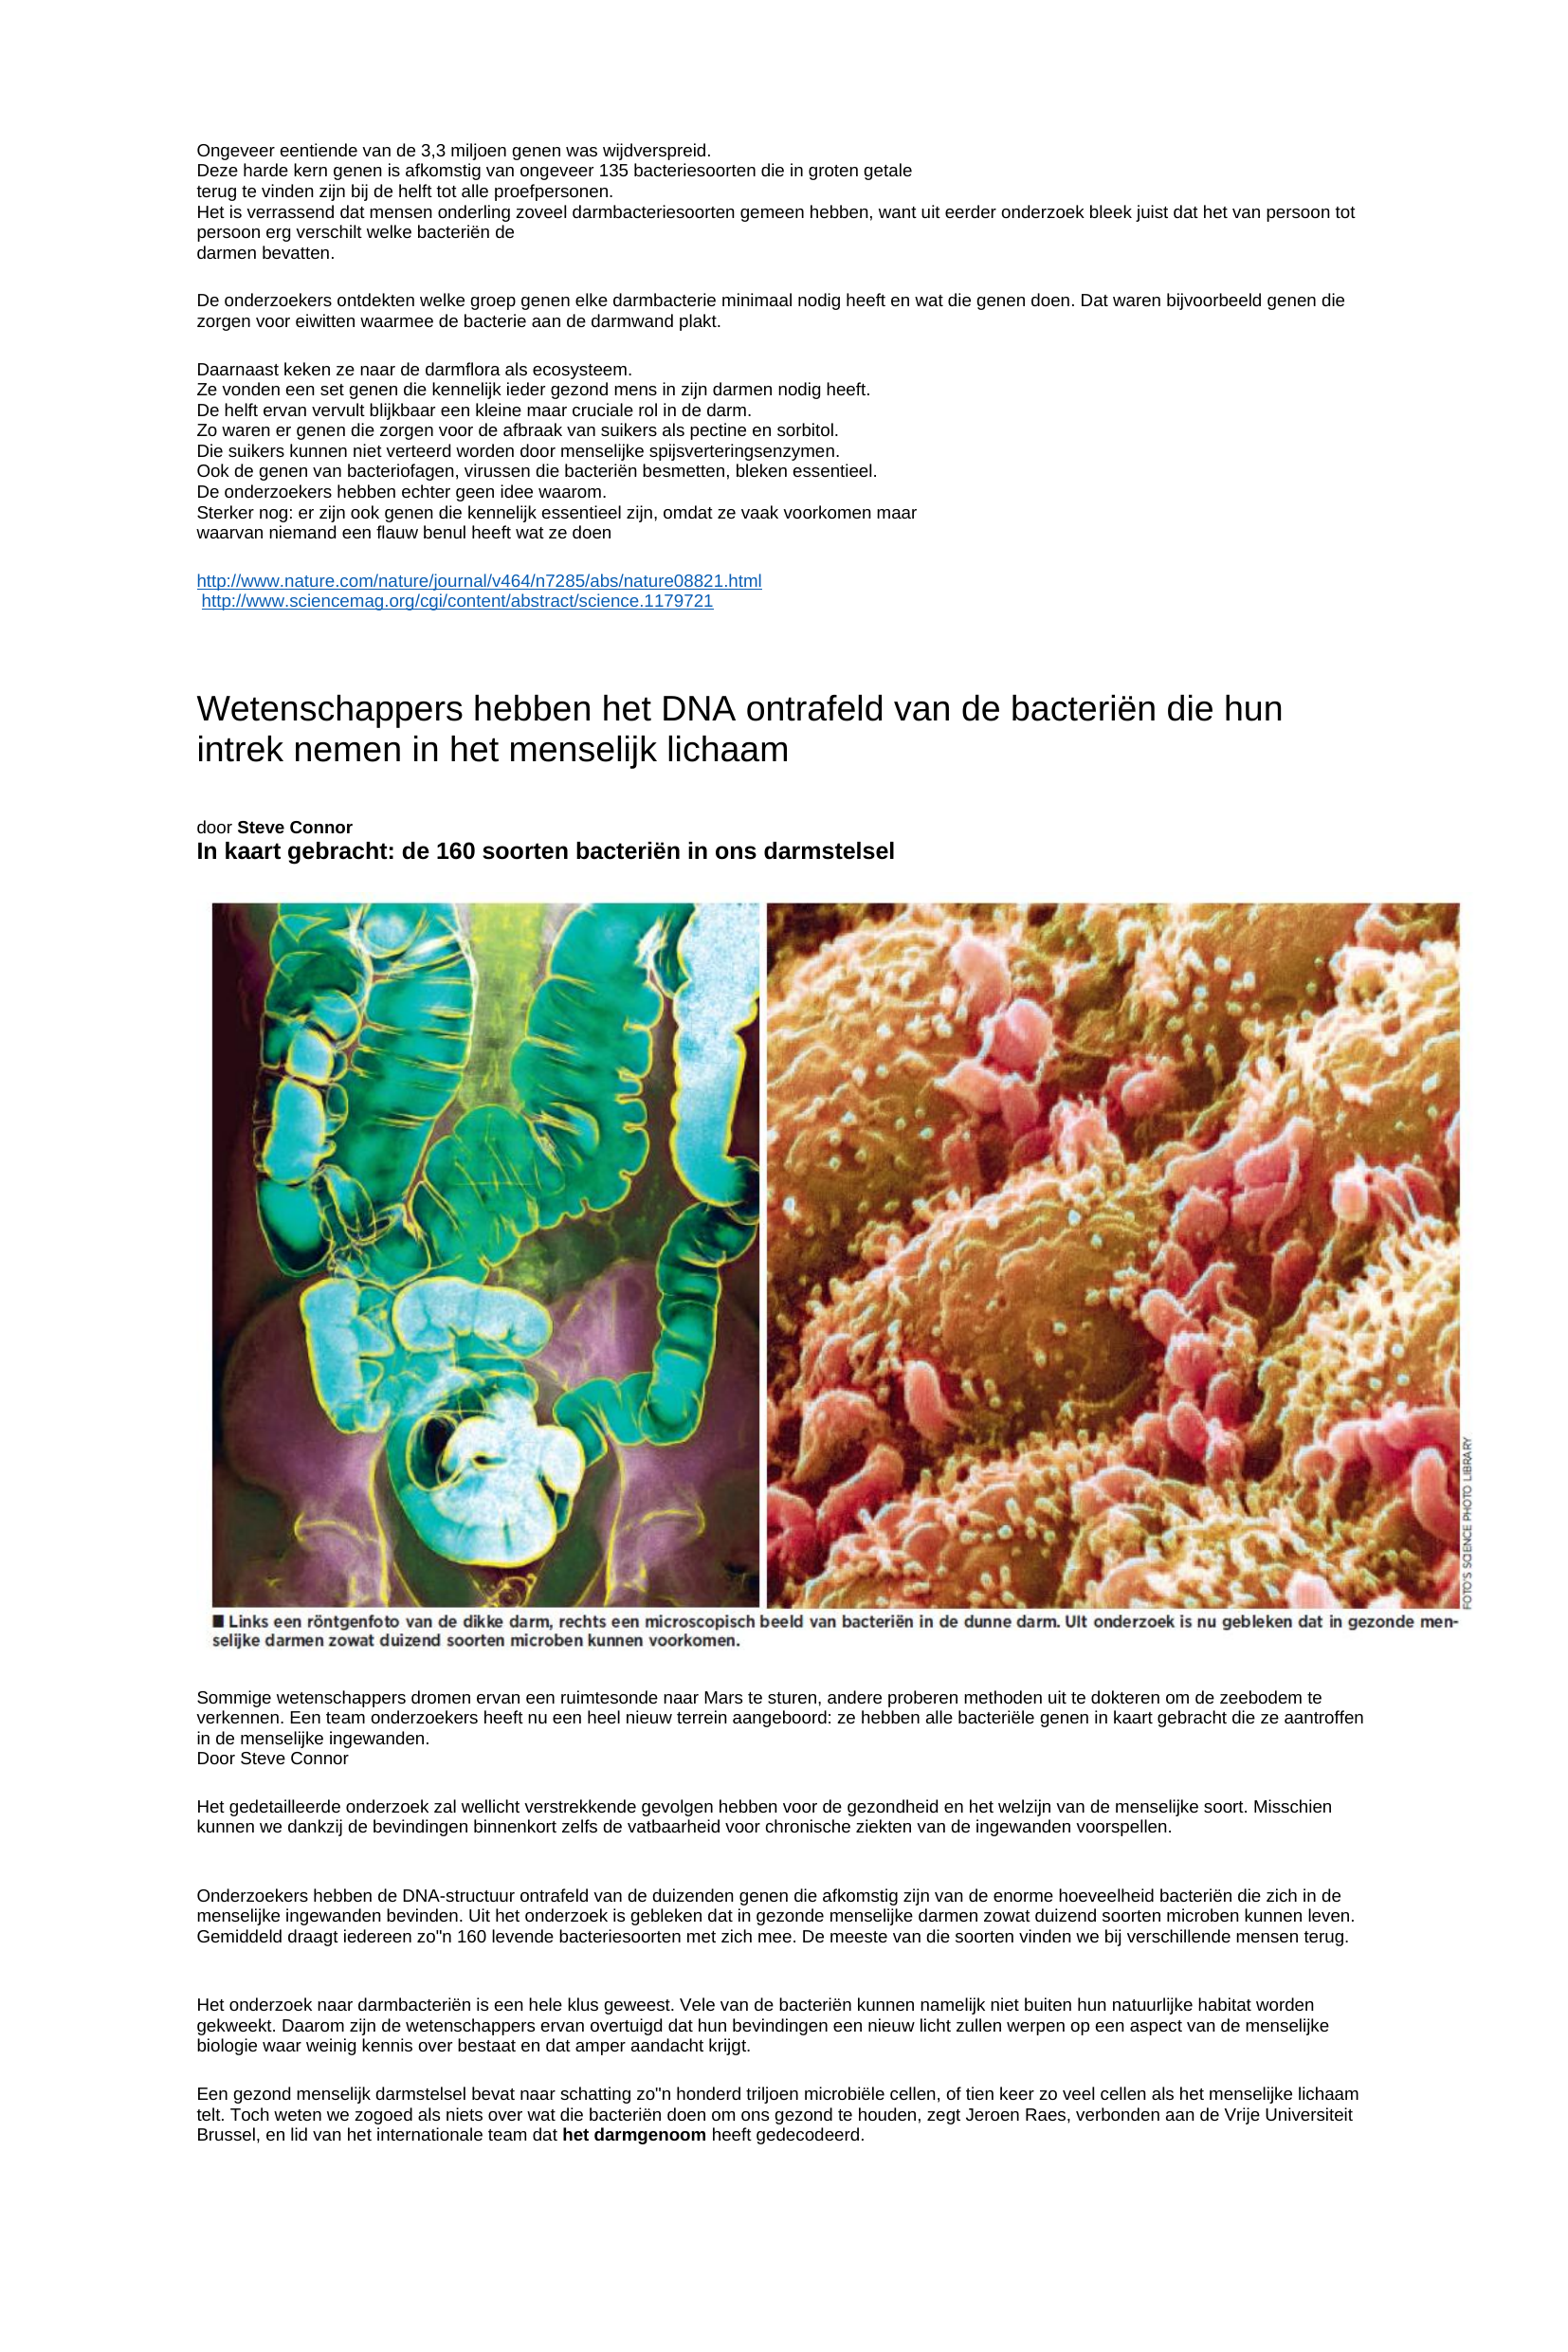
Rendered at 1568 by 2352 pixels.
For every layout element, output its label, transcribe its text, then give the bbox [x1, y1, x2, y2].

text Een gezond menselijk darmstelsel bevat naar schatting zo"n honderd triljoen microbiële cellen, of tien keer zo veel cellen als het menselijke lichaam telt. Toch weten we zogoed als niets over wat die bacteriën doen om ons gezond te houden, zegt Jeroen Raes, verbonden aan de Vrije Universiteit Brussel, en lid van het internationale team dat het darmgenoom heeft gedecodeerd. [196, 2084, 1372, 2145]
text Het onderzoek naar darmbacteriën is een hele klus geweest. Vele van de bacteriën kunnen namelijk niet buiten hun natuurlijke habitat worden gekweekt. Daarom zijn de wetenschappers ervan overtuigd dat hun bevindingen een nieuw licht zullen werpen op een aspect van de menselijke biologie waar weinig kennis over bestaat en dat amper aandacht krijgt. [196, 1974, 1372, 2056]
text Het gedetailleerde onderzoek zal wellicht verstrekkende gevolgen hebben voor de gezondheid en het welzijn van de menselijke soort. Misschien kunnen we dankzij de bevindingen binnenkort zelfs de vatbaarheid voor chronische ziekten van de ingewanden voorspellen. [196, 1796, 1372, 1837]
text Sommige wetenschappers dromen ervan een ruimtesonde naar Mars te sturen, andere proberen methoden uit te dokteren om de zeebodem te verkennen. Een team onderzoekers heeft nu een heel nieuw terrein aangeboord: ze hebben alle bacteriële genen in kaart gebracht die ze aantroffen in de menselijke ingewanden. Door Steve Connor [196, 1687, 1372, 1769]
text Wetenschappers hebben het DNA ontrafeld van de bacteriën die hun intrek nemen in het menselijk lichaam [196, 687, 1372, 769]
text Daarnaast keken ze naar de darmflora als ecosysteem. Ze vonden een set genen die kennelijk ieder gezond mens in zijn darmen nodig heeft. De helft ervan vervult blijkbaar een kleine maar cruciale rol in de darm. Zo waren er genen die zorgen voor de afbraak van suikers als pectine en sorbitol. Die suikers kunnen niet verteerd worden door menselijke spijsverteringsenzymen. Ook de genen van bacteriofagen, virussen die bacteriën besmetten, bleken essentieel. De onderzoekers hebben echter geen idee waarom. Sterker nog: er zijn ook genen die kennelijk essentieel zijn, omdat ze vaak voorkomen maar waarvan niemand een flauw benul heeft wat ze doen [196, 358, 1372, 542]
text door Steve Connor In kaart gebracht: de 160 soorten bacteriën in ons darmstelsel [196, 796, 1372, 865]
text De onderzoekers ontdekten welke groep genen elke darmbacterie minimaal nodig heeft en wat die genen doen. Dat waren bijvoorbeeld genen die zorgen voor eiwitten waarmee de bacterie aan de darmwand plakt. [196, 290, 1372, 331]
text http://www.nature.com/nature/journal/v464/n7285/abs/nature08821.html http://www.sciencemag.org/cgi/content/abstract/science.1179721 [196, 571, 1372, 611]
text Ongeveer eentiende van de 3,3 miljoen genen was wijdverspreid. Deze harde kern genen is afkomstig van ongeveer 135 bacteriesoorten die in groten getale terug te vinden zijn bij de helft tot alle proefpersonen. Het is verrassend dat mensen onderling zoveel darmbacteriesoorten gemeen hebben, want uit eerder onderzoek bleek juist dat het van persoon tot persoon erg verschilt welke bacteriën de darmen bevatten. [196, 140, 1372, 263]
text Onderzoekers hebben de DNA-structuur ontrafeld van de duizenden genen die afkomstig zijn van de enorme hoeveelheid bacteriën die zich in de menselijke ingewanden bevinden. Uit het onderzoek is gebleken dat in gezonde menselijke darmen zowat duizend soorten microben kunnen leven. Gemiddeld draagt iedereen zo"n 160 levende bacteriesoorten met zich mee. De meeste van die soorten vinden we bij verschillende mensen terug. [196, 1865, 1372, 1946]
picture [196, 892, 1491, 1660]
